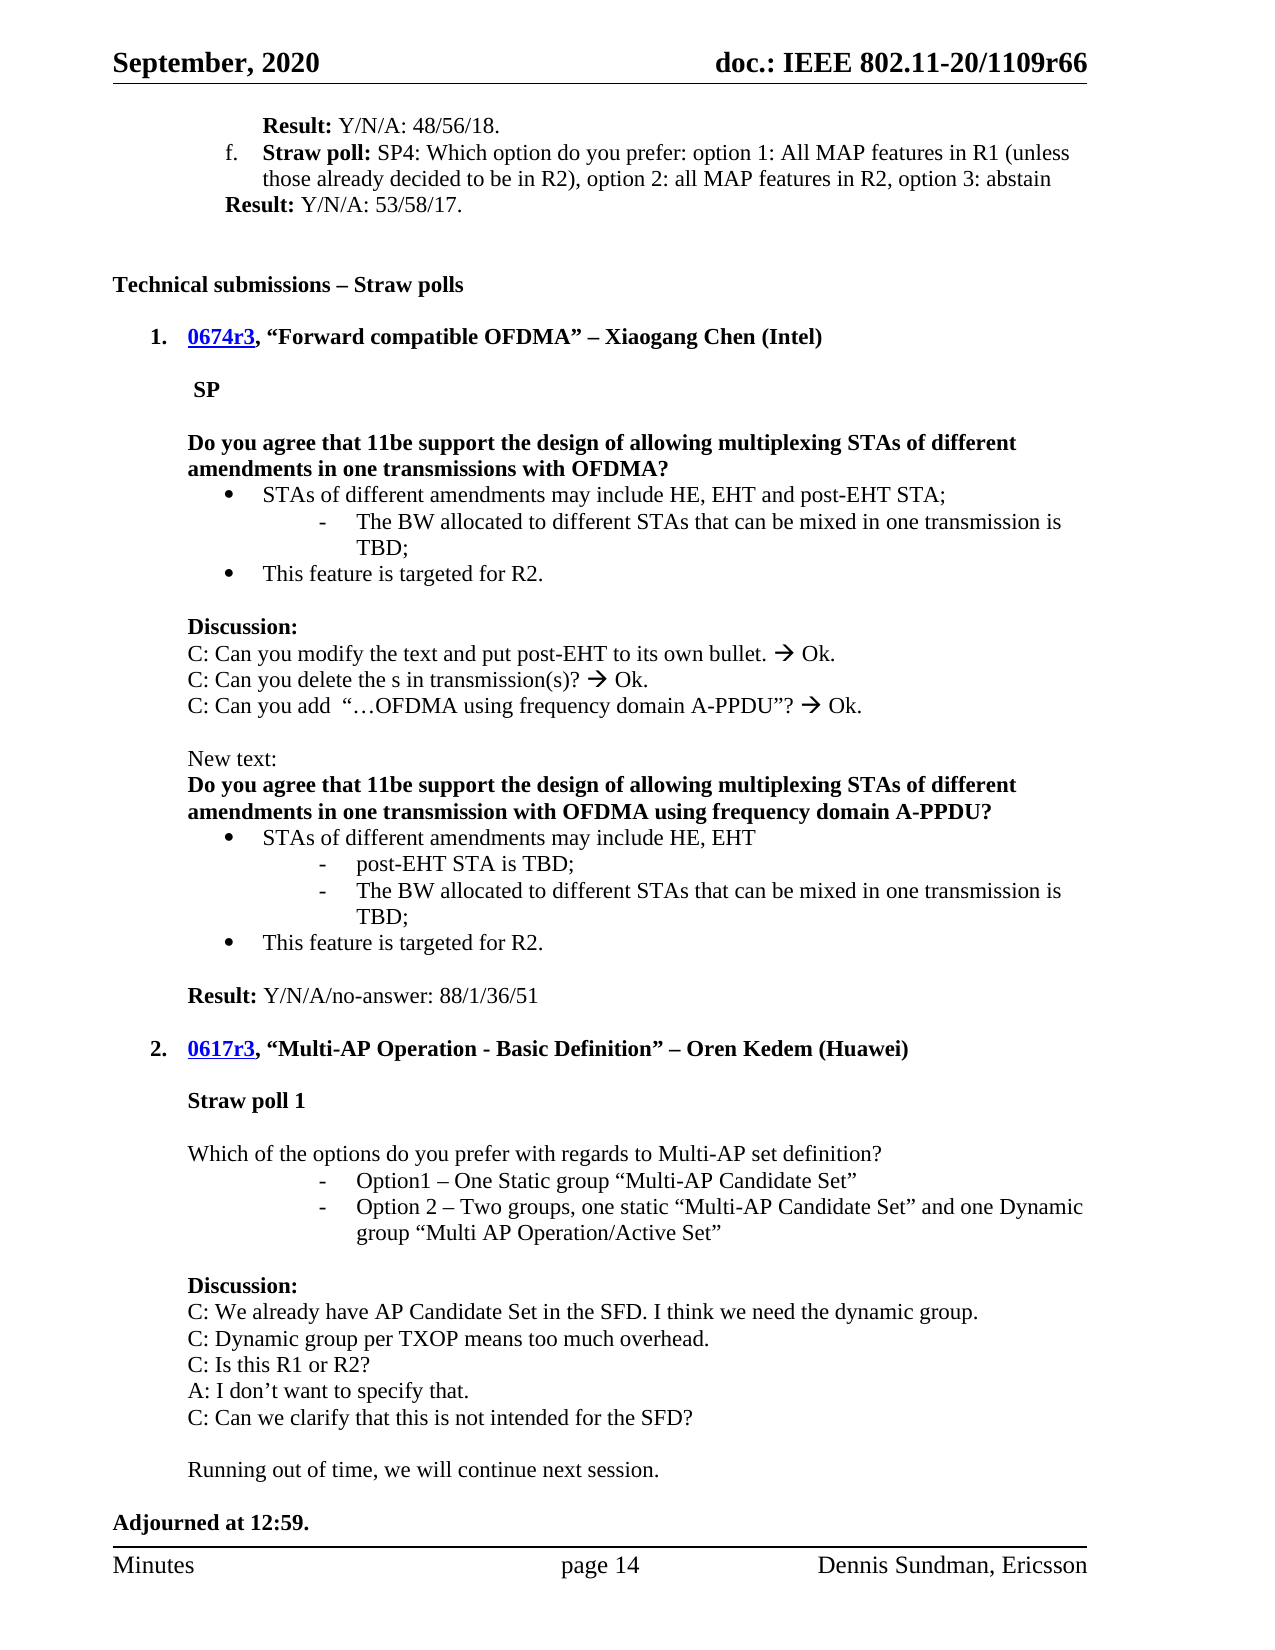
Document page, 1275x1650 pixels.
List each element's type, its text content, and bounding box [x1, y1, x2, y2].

text C: Can you modify the text and put post-EHT to its own bullet. Ok. [187, 639, 1087, 666]
list Result: Y/N/A: 48/56/18. [262, 112, 1087, 139]
text Result: Y/N/A: 53/58/17. [150, 192, 1087, 218]
list This feature is targeted for R2. [225, 929, 1087, 956]
text Adjourned at 12:59. [112, 1509, 1087, 1536]
text A: I don’t want to specify that. [187, 1377, 1087, 1404]
text C: Can you add “…OFDMA using frequency domain A-PPDU”? Ok. [187, 692, 1087, 719]
list Straw poll: SP4: Which option do you prefer: option 1: All MAP features in R1 (unless those already decided to be in R2), option 2: all MAP features in R2, option 3: abstain [225, 139, 1087, 192]
text Result: Y/N/A/no-answer: 88/1/36/51 [187, 982, 1087, 1008]
list The BW allocated to different STAs that can be mixed in one transmission is TBD; [319, 877, 1087, 929]
text Do you agree that 11be support the design of allowing multiplexing STAs of different amendments in one transmission with OFDMA using frequency domain A-PPDU? [187, 771, 1087, 824]
text Discussion: [187, 613, 1087, 639]
list STAs of different amendments may include HE, EHT and post-EHT STA; [225, 481, 1087, 508]
text C: Can you delete the s in transmission(s)? Ok. [187, 666, 1087, 692]
list Option 2 – Two groups, one static “Multi-AP Candidate Set” and one Dynamic group “Multi AP Operation/Active Set” [319, 1193, 1087, 1246]
list STAs of different amendments may include HE, EHT [225, 824, 1087, 850]
list 0674r3, “Forward compatible OFDMA” – Xiaogang Chen (Intel) [150, 323, 1087, 350]
text C: We already have AP Candidate Set in the SFD. I think we need the dynamic group. [187, 1298, 1087, 1325]
text Discussion: [187, 1272, 1087, 1298]
text Which of the options do you prefer with regards to Multi-AP set definition? [187, 1140, 1087, 1167]
list Option1 – One Static group “Multi-AP Candidate Set” [319, 1167, 1087, 1193]
text Straw poll 1 [187, 1088, 1087, 1114]
list 0617r3, “Multi-AP Operation - Basic Definition” – Oren Kedem (Huawei) [150, 1035, 1087, 1061]
list post-EHT STA is TBD; [319, 850, 1087, 877]
text C: Dynamic group per TXOP means too much overhead. [187, 1325, 1087, 1351]
text C: Is this R1 or R2? [187, 1351, 1087, 1377]
text New text: [187, 745, 1087, 771]
list The BW allocated to different STAs that can be mixed in one transmission is TBD; [319, 508, 1087, 561]
text C: Can we clarify that this is not intended for the SFD? [187, 1404, 1087, 1430]
text Running out of time, we will continue next session. [187, 1457, 1087, 1483]
list This feature is targeted for R2. [225, 561, 1087, 587]
list SP [187, 376, 1087, 402]
text Do you agree that 11be support the design of allowing multiplexing STAs of different amendments in one transmissions with OFDMA? [187, 429, 1087, 481]
text Technical submissions – Straw polls [112, 271, 1087, 297]
